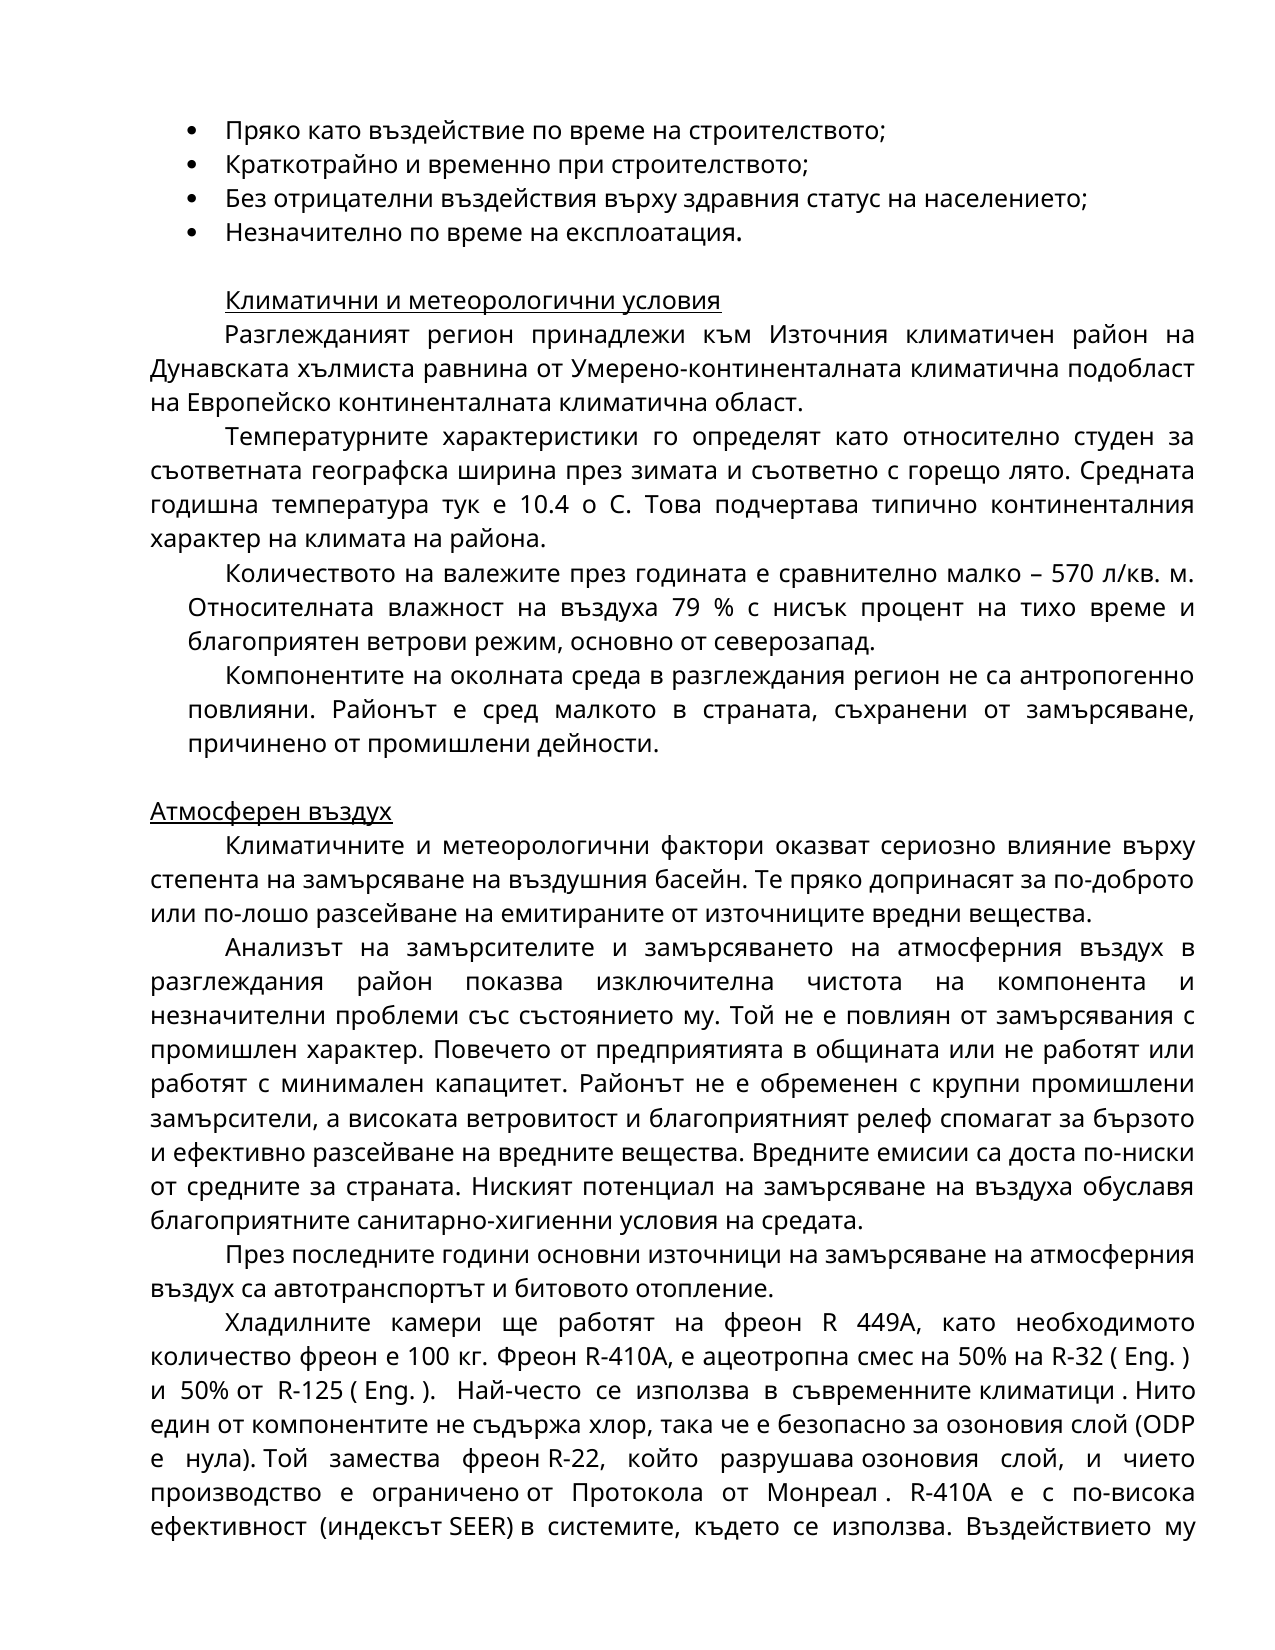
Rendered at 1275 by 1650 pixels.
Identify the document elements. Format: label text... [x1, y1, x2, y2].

text През последните години основни източници на замърсяване на атмосферния въздух са автотранспортът и битовото отопление. [150, 1236, 1196, 1304]
list Краткотрайно и временно при строителството; [187, 146, 1196, 181]
text Разглежданият регион принадлежи към Източния климатичен район на Дунавската хълмиста равнина от Умерено-континенталната климатична подобласт на Европейско континенталната климатична област. [150, 317, 1196, 419]
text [150, 1304, 1196, 1543]
text Климатични и метеорологични условия [225, 283, 1196, 317]
text Компонентите на околната среда в разглеждания регион не са антропогенно повлияни. Районът е сред малкото в страната, съхранени от замърсяване, причинено от промишлени дейности. [187, 657, 1196, 759]
text Количеството на валежите през годината е сравнително малко – 570 л/кв. м. Относителната влажност на въздуха 79 % с нисък процент на тихо време и благоприятен ветрови режим, основно от северозапад. [187, 555, 1196, 657]
text Климатичните и метеорологични фактори оказват сериозно влияние върху степента на замърсяване на въздушния басейн. Те пряко допринасят за по-доброто или по-лошо разсейване на емитираните от източниците вредни вещества. [150, 828, 1196, 930]
list Без отрицателни въздействия върху здравния статус на населението; [187, 181, 1196, 214]
text Анализът на замърсителите и замърсяването на атмосферния въздух в разглеждания район показва изключителна чистота на компонента и незначителни проблеми със състоянието му. Той не е повлиян от замърсявания с промишлен характер. Повечето от предприятията в общината или не работят или работят с минимален капацитет. Районът не е обременен с крупни промишлени замърсители, а високата ветровитост и благоприятният релеф спомагат за бързото и ефективно разсейване на вредните вещества. Вредните емисии са доста по-ниски от средните за страната. Ниският потенциал на замърсяване на въздуха обуславя благоприятните санитарно-хигиенни условия на средата. [150, 930, 1196, 1236]
text Температурните характеристики го определят като относително студен за съответната географска ширина през зимата и съответно с горещо лято. Средната годишна температура тук е 10.4 о С. Това подчертава типично континенталния характер на климата на района. [150, 419, 1196, 555]
list Пряко като въздействие по време на строителството; [187, 112, 1196, 146]
text Атмосферен въздух [150, 794, 1196, 828]
list Незначително по време на експлоатация. [187, 214, 1196, 249]
